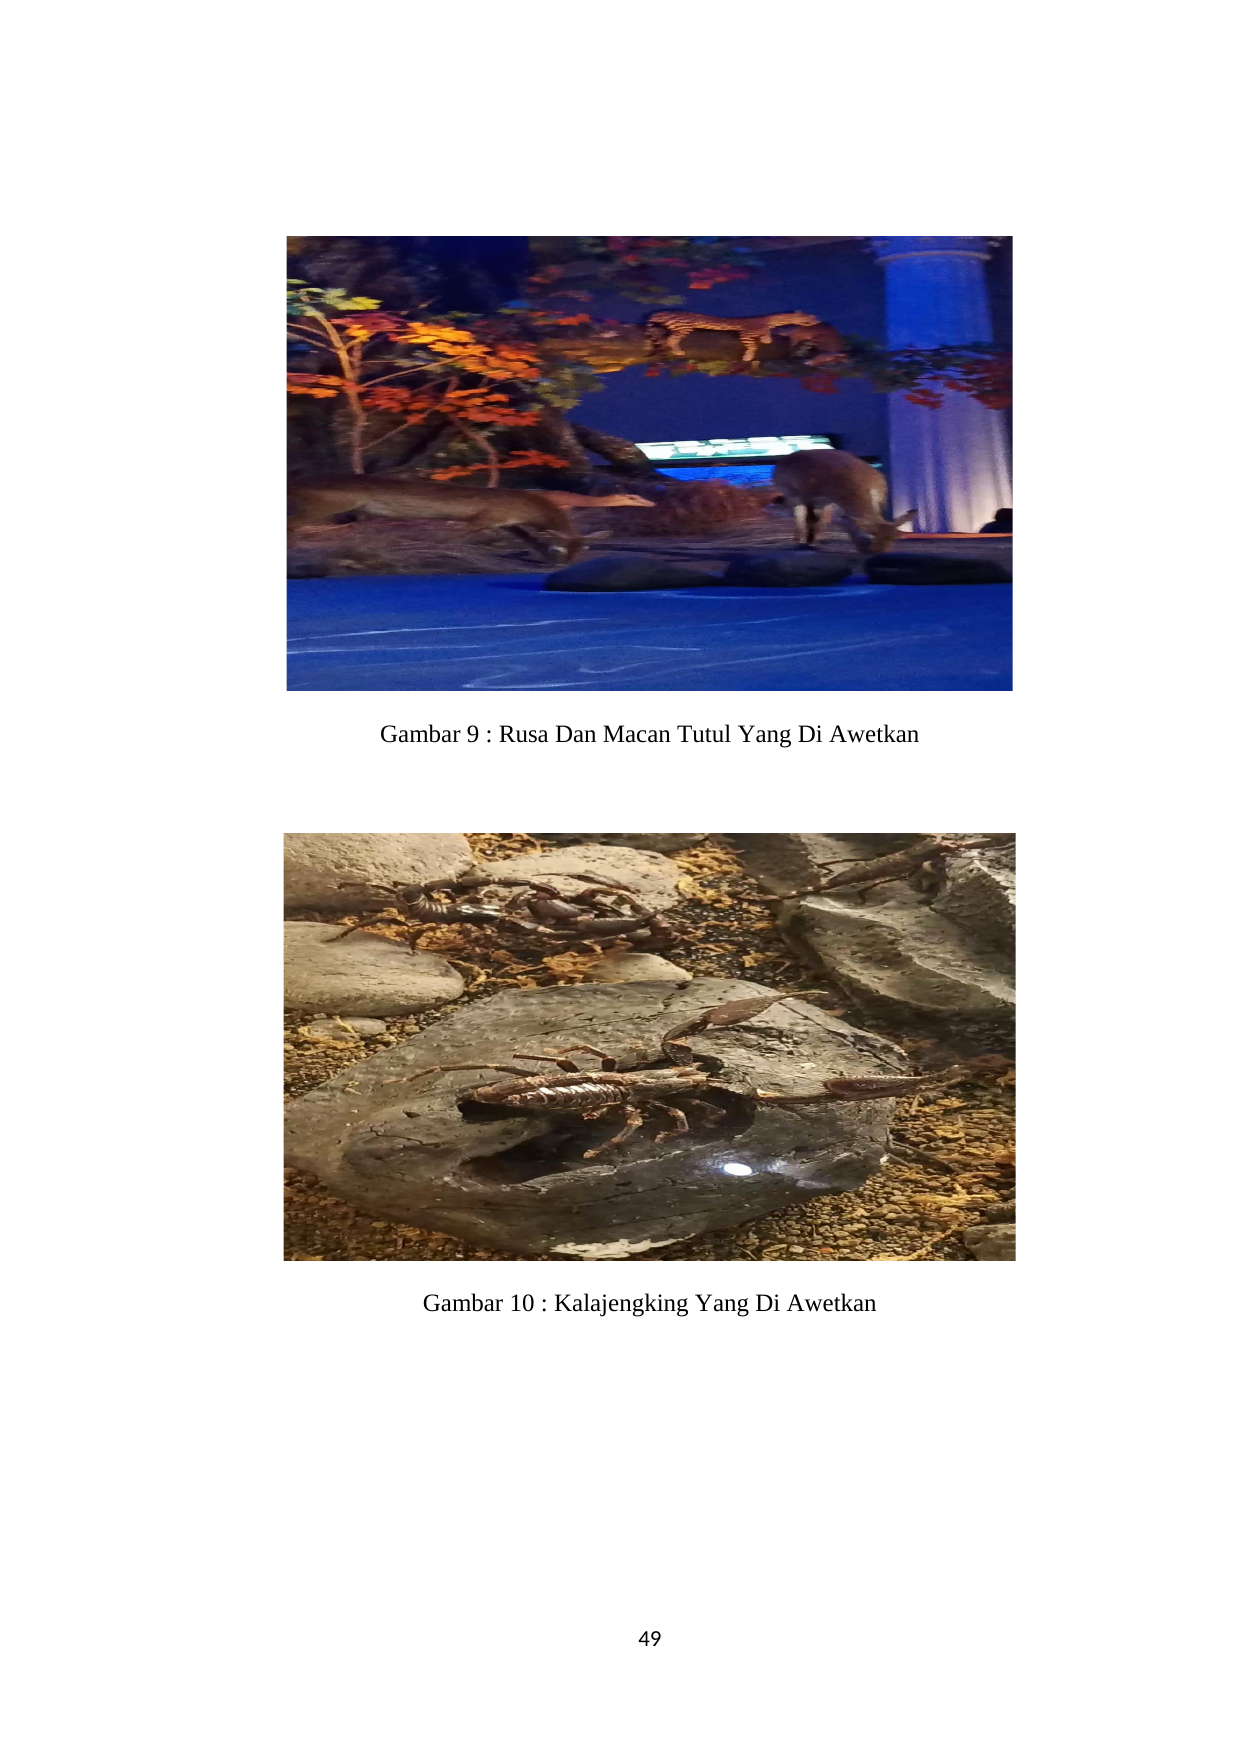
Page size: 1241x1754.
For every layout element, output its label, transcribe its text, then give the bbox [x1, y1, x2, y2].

text Gambar 9 : Rusa Dan Macan Tutul Yang Di Awetkan [236, 719, 1063, 747]
picture [283, 833, 1016, 1261]
picture [286, 236, 1013, 691]
text Gambar 10 : Kalajengking Yang Di Awetkan [236, 1288, 1063, 1317]
